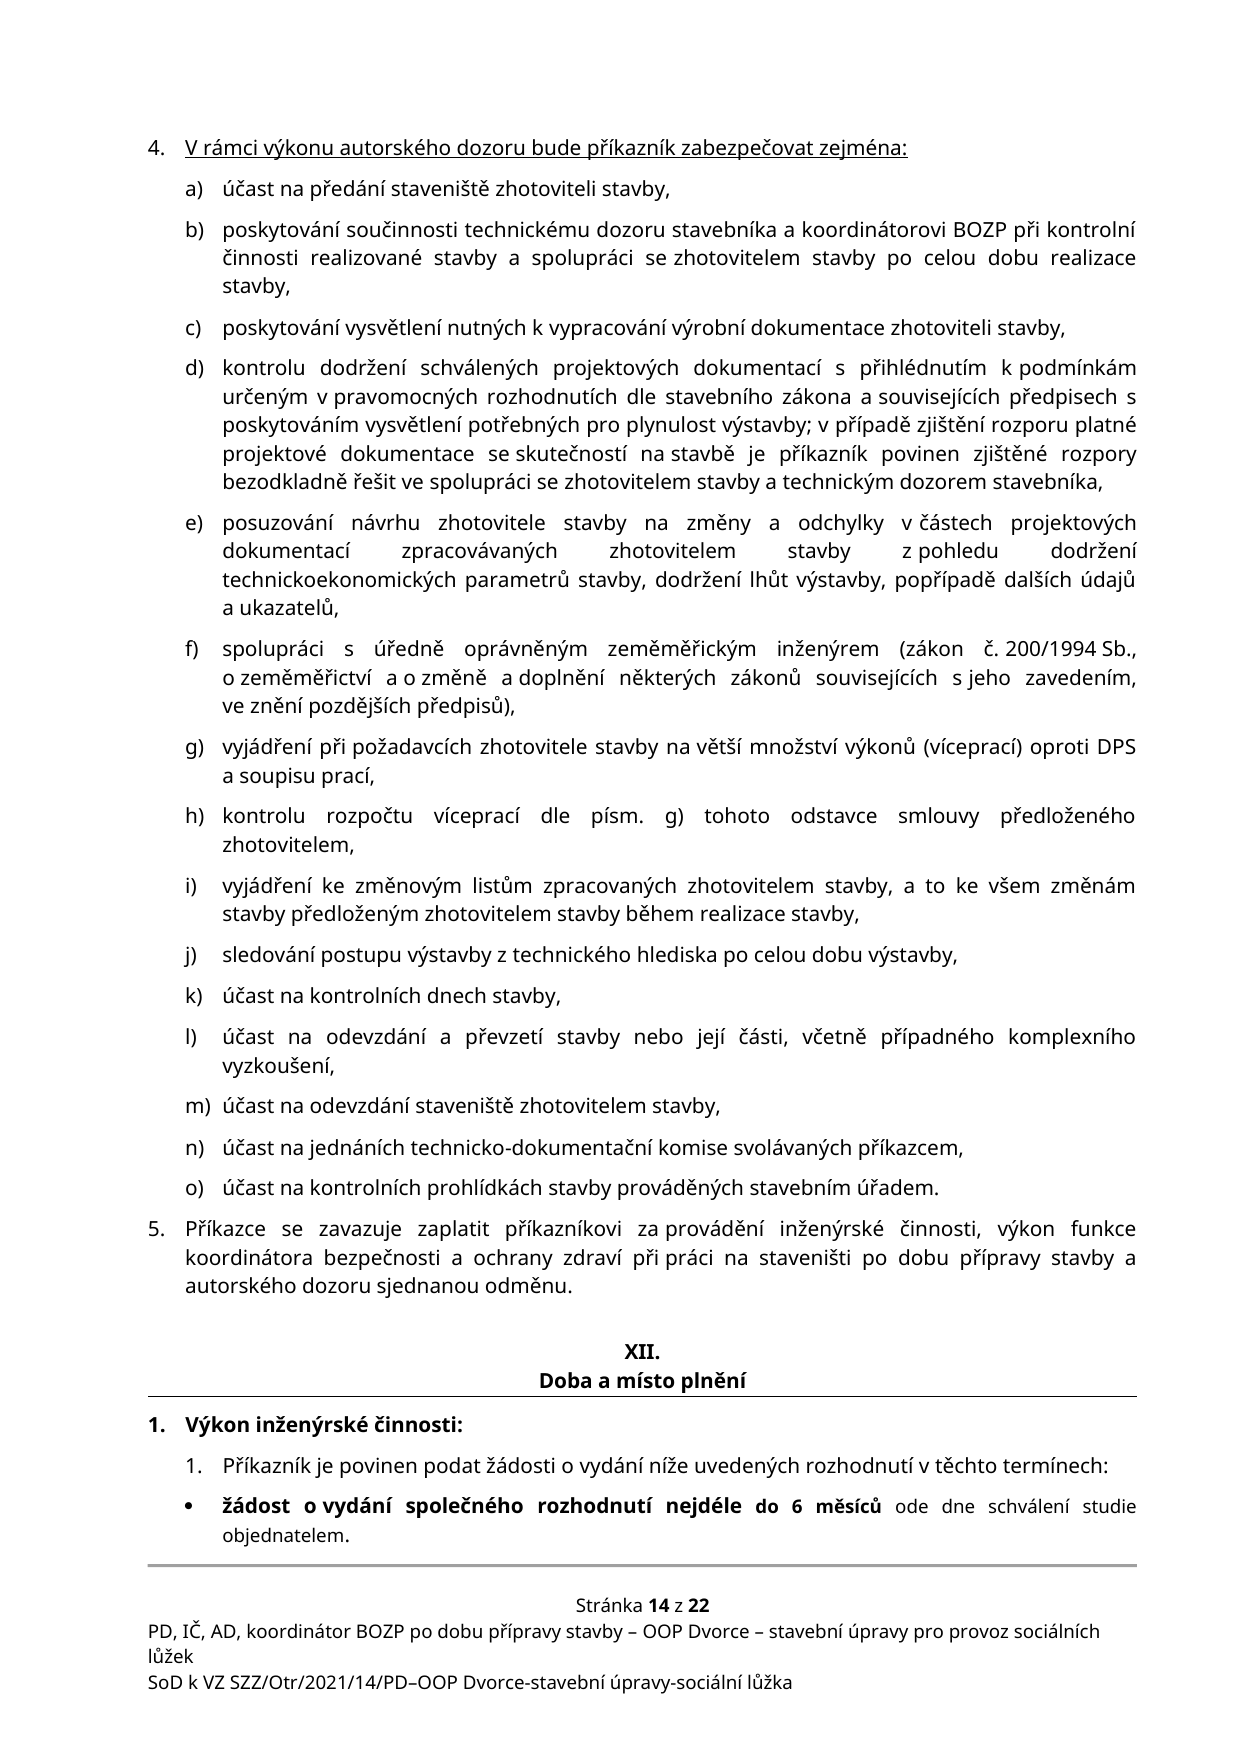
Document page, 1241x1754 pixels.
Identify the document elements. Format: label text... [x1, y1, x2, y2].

list Příkazník je povinen podat žádosti o vydání níže uvedených rozhodnutí v těchto termínech: [185, 1451, 1137, 1479]
list posuzování návrhu zhotovitele stavby na změny a odchylky v částech projektových dokumentací zpracovávaných zhotovitelem stavby z pohledu dodržení technickoekonomických parametrů stavby, dodržení lhůt výstavby, popřípadě dalších údajů a ukazatelů, [185, 508, 1137, 622]
list kontrolu dodržení schválených projektových dokumentací s přihlédnutím k podmínkám určeným v pravomocných rozhodnutích dle stavebního zákona a souvisejících předpisech s poskytováním vysvětlení potřebných pro plynulost výstavby; v případě zjištění rozporu platné projektové dokumentace se skutečností na stavbě je příkazník povinen zjištěné rozpory bezodkladně řešit ve spolupráci se zhotovitelem stavby a technickým dozorem stavebníka, [185, 353, 1137, 496]
list účast na předání staveniště zhotoviteli stavby, [185, 174, 1137, 202]
list kontrolu rozpočtu víceprací dle písm. g) tohoto odstavce smlouvy předloženého zhotovitelem, [185, 802, 1137, 858]
list účast na kontrolních dnech stavby, [185, 981, 1137, 1010]
list spolupráci s úředně oprávněným zeměměřickým inženýrem (zákon č. 200/1994 Sb., o zeměměřictví a o změně a doplnění některých zákonů souvisejících s jeho zavedením, ve znění pozdějších předpisů), [185, 634, 1137, 720]
list účast na jednáních technicko-dokumentační komise svolávaných příkazcem, [185, 1133, 1137, 1161]
list vyjádření ke změnovým listům zpracovaných zhotovitelem stavby, a to ke všem změnám stavby předloženým zhotovitelem stavby během realizace stavby, [185, 871, 1137, 928]
list Výkon inženýrské činnosti: [148, 1410, 1137, 1438]
list poskytování součinnosti technickému dozoru stavebníka a koordinátorovi BOZP při kontrolní činnosti realizované stavby a spolupráci se zhotovitelem stavby po celou dobu realizace stavby, [185, 215, 1137, 300]
list účast na odevzdání a převzetí stavby nebo její části, včetně případného komplexního vyzkoušení, [185, 1022, 1137, 1079]
text XII. Doba a místo plnění [148, 1337, 1137, 1396]
list poskytování vysvětlení nutných k vypracování výrobní dokumentace zhotoviteli stavby, [185, 313, 1137, 341]
list V rámci výkonu autorského dozoru bude příkazník zabezpečovat zejména: [148, 133, 1137, 161]
list účast na kontrolních prohlídkách stavby prováděných stavebním úřadem. [185, 1173, 1137, 1202]
list vyjádření při požadavcích zhotovitele stavby na větší množství výkonů (víceprací) oproti DPS a soupisu prací, [185, 732, 1137, 789]
list účast na odevzdání staveniště zhotovitelem stavby, [185, 1092, 1137, 1120]
list žádost o vydání společného rozhodnutí nejdéle do 6 měsíců ode dne schválení studie objednatelem. [185, 1492, 1137, 1548]
list Příkazce se zavazuje zaplatit příkazníkovi za provádění inženýrské činnosti, výkon funkce koordinátora bezpečnosti a ochrany zdraví při práci na staveništi po dobu přípravy stavby a autorského dozoru sjednanou odměnu. [148, 1214, 1137, 1300]
list sledování postupu výstavby z technického hlediska po celou dobu výstavby, [185, 940, 1137, 969]
